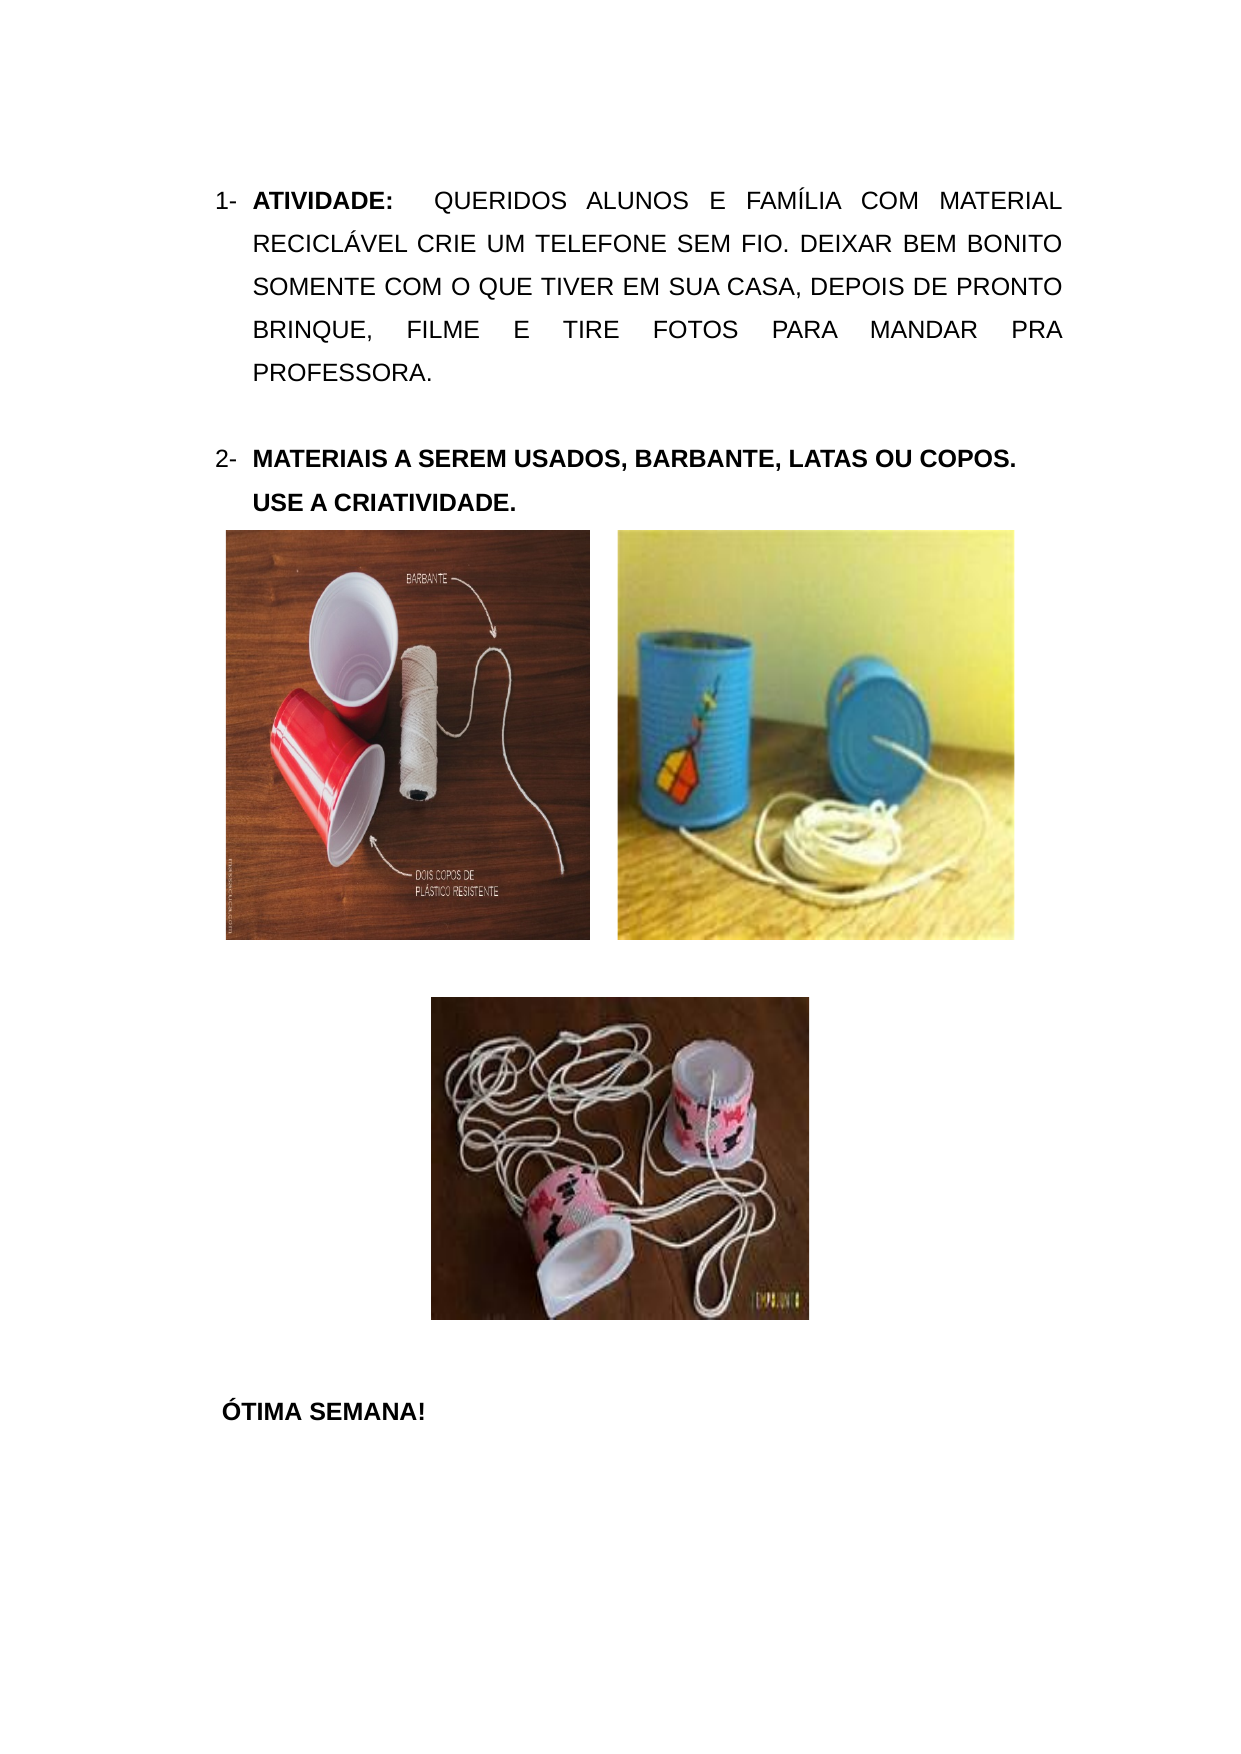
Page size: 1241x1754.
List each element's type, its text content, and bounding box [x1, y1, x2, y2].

picture [431, 997, 810, 1320]
list MATERIAIS A SEREM USADOS, BARBANTE, LATAS OU COPOS. USE A CRIATIVIDADE. [215, 444, 1063, 516]
text ÓTIMA SEMANA! [215, 1397, 1063, 1426]
picture [225, 530, 590, 940]
picture [617, 530, 1015, 940]
list ATIVIDADE: QUERIDOS ALUNOS E FAMÍLIA COM MATERIAL RECICLÁVEL CRIE UM TELEFONE SEM FIO. DEIXAR BEM BONITO SOMENTE COM O QUE TIVER EM SUA CASA, DEPOIS DE PRONTO BRINQUE, FILME E TIRE FOTOS PARA MANDAR PRA PROFESSORA. [215, 186, 1063, 387]
